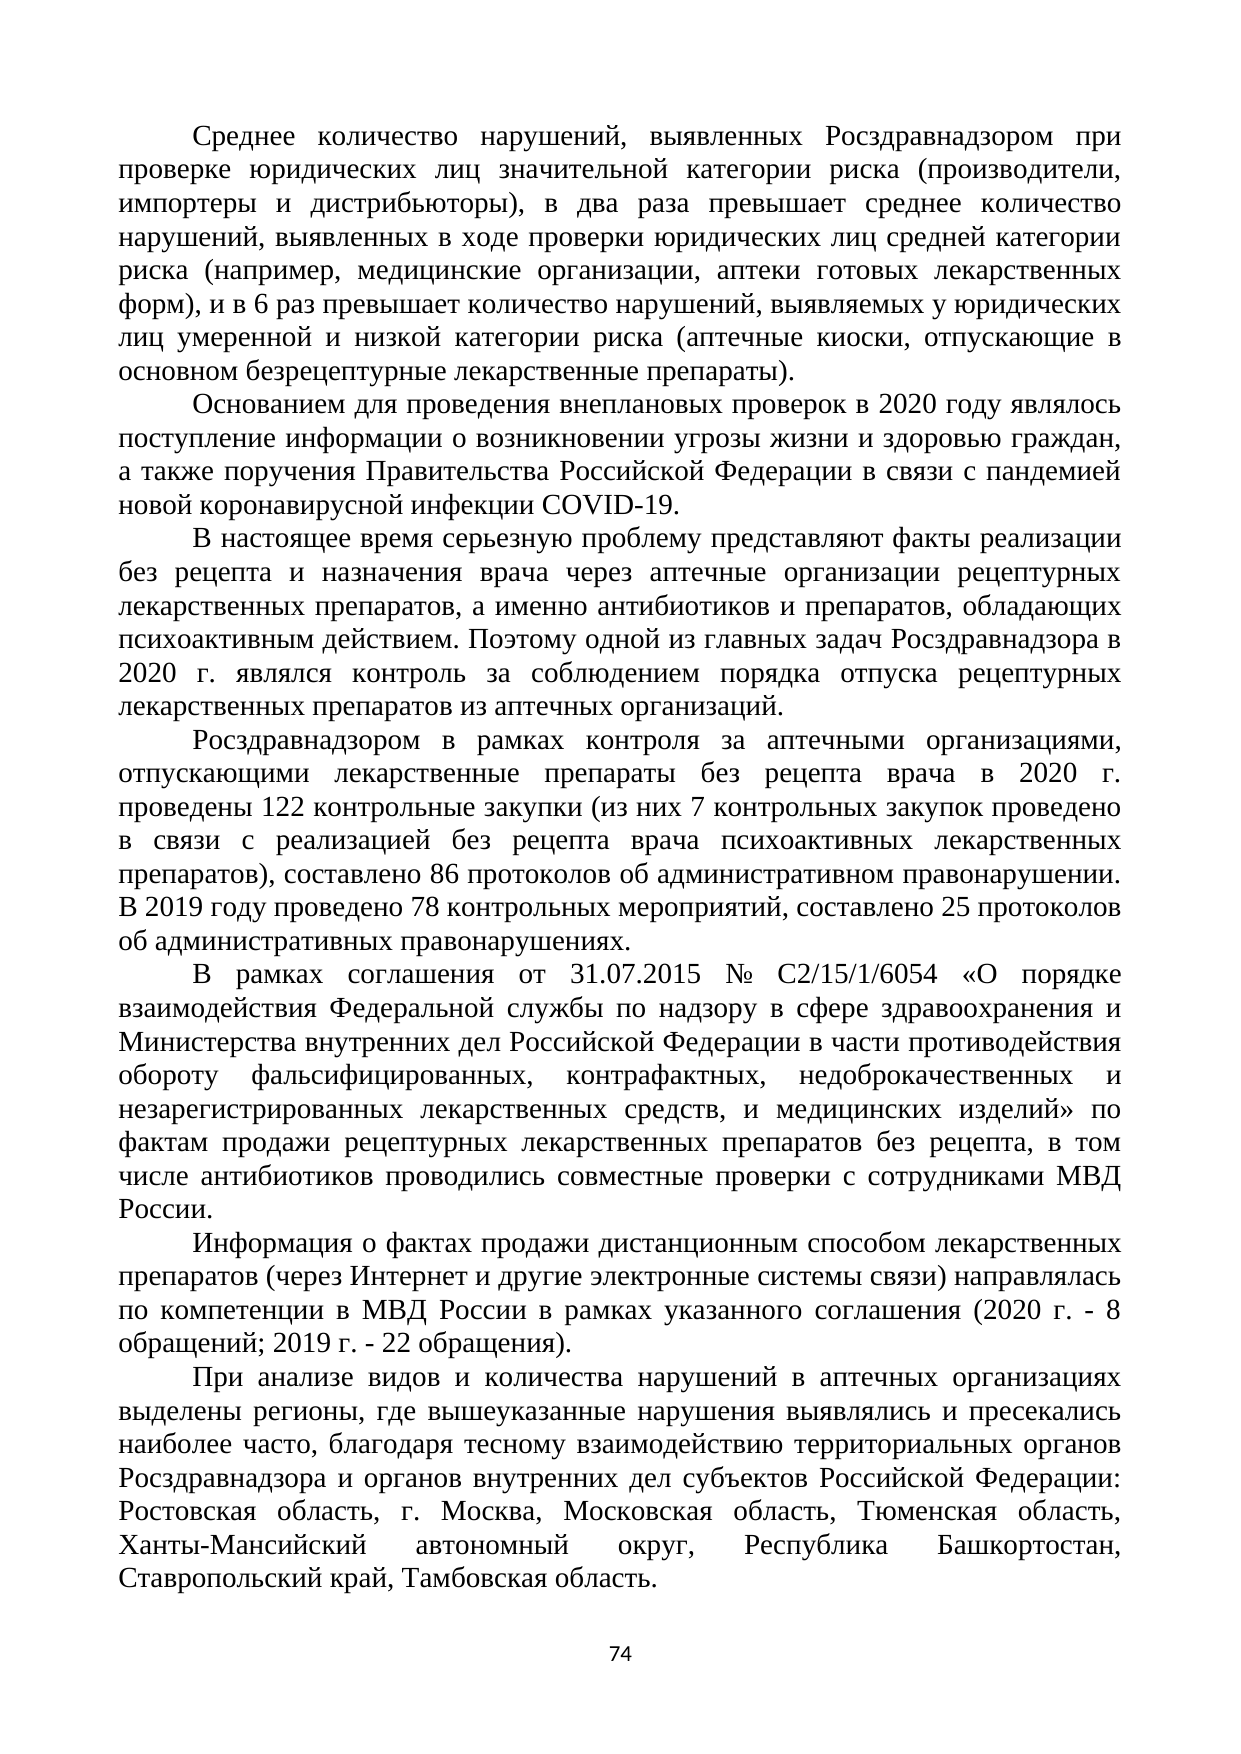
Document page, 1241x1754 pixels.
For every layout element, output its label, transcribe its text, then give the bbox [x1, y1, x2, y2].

text При анализе видов и количества нарушений в аптечных организациях выделены регионы, где вышеуказанные нарушения выявлялись и пресекались наиболее часто, благодаря тесному взаимодействию территориальных органов Росздравнадзора и органов внутренних дел субъектов Российской Федерации: Ростовская область, г. Москва, Московская область, Тюменская область, Ханты-Мансийский автономный округ, Республика Башкортостан, Ставропольский край, Тамбовская область. [118, 1359, 1122, 1594]
text В рамках соглашения от 31.07.2015 № С2/15/1/6054 «О порядке взаимодействия Федеральной службы по надзору в сфере здравоохранения и Министерства внутренних дел Российской Федерации в части противодействия обороту фальсифицированных, контрафактных, недоброкачественных и незарегистрированных лекарственных средств, и медицинских изделий» по фактам продажи рецептурных лекарственных препаратов без рецепта, в том числе антибиотиков проводились совместные проверки с сотрудниками МВД России. [118, 957, 1122, 1225]
text В настоящее время серьезную проблему представляют факты реализации без рецепта и назначения врача через аптечные организации рецептурных лекарственных препаратов, а именно антибиотиков и препаратов, обладающих психоактивным действием. Поэтому одной из главных задач Росздравнадзора в 2020 г. являлся контроль за соблюдением порядка отпуска рецептурных лекарственных препаратов из аптечных организаций. [118, 521, 1122, 722]
text Информация о фактах продажи дистанционным способом лекарственных препаратов (через Интернет и другие электронные системы связи) направлялась по компетенции в МВД России в рамках указанного соглашения (2020 г. - 8 обращений; 2019 г. - 22 обращения). [118, 1225, 1122, 1359]
text Среднее количество нарушений, выявленных Росздравнадзором при проверке юридических лиц значительной категории риска (производители, импортеры и дистрибьюторы), в два раза превышает среднее количество нарушений, выявленных в ходе проверки юридических лиц средней категории риска (например, медицинские организации, аптеки готовых лекарственных форм), и в 6 раз превышает количество нарушений, выявляемых у юридических лиц умеренной и низкой категории риска (аптечные киоски, отпускающие в основном безрецептурные лекарственные препараты). [118, 118, 1122, 386]
text Основанием для проведения внеплановых проверок в 2020 году являлось поступление информации о возникновении угрозы жизни и здоровью граждан, а также поручения Правительства Российской Федерации в связи с пандемией новой коронавирусной инфекции COVID-19. [118, 386, 1122, 521]
text Росздравнадзором в рамках контроля за аптечными организациями, отпускающими лекарственные препараты без рецепта врача в 2020 г. проведены 122 контрольные закупки (из них 7 контрольных закупок проведено в связи с реализацией без рецепта врача психоактивных лекарственных препаратов), составлено 86 протоколов об административном правонарушении. В 2019 году проведено 78 контрольных мероприятий, составлено 25 протоколов об административных правонарушениях. [118, 722, 1122, 957]
